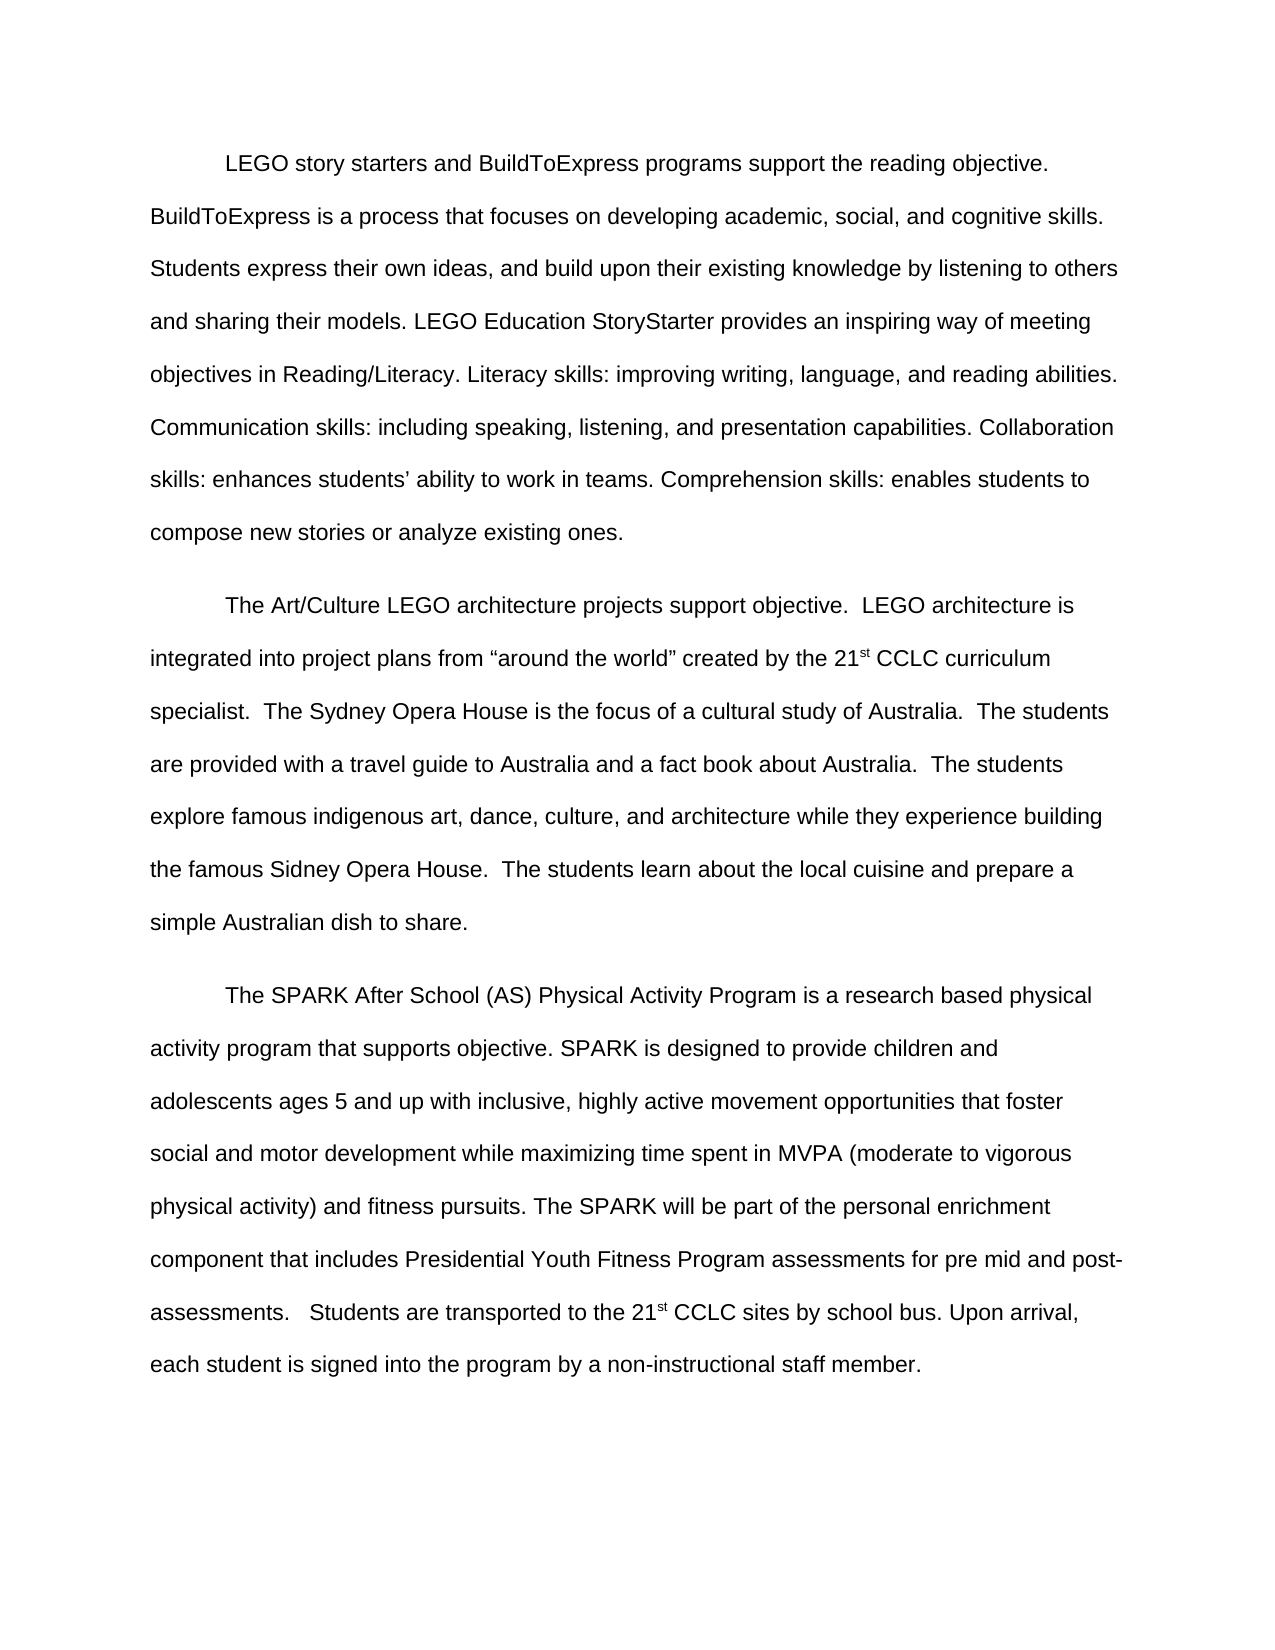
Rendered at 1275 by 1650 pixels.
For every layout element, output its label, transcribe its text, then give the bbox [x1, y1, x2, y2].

text The Art/Culture LEGO architecture projects support objective. LEGO architecture is integrated into project plans from “around the world” created by the 21st CCLC curriculum specialist. The Sydney Opera House is the focus of a cultural study of Australia. The students are provided with a travel guide to Australia and a fact book about Australia. The students explore famous indigenous art, dance, culture, and architecture while they experience building the famous Sidney Opera House. The students learn about the local cuisine and prepare a simple Australian dish to share. [150, 592, 1125, 935]
text The SPARK After School (AS) Physical Activity Program is a research based physical activity program that supports objective. SPARK is designed to provide children and adolescents ages 5 and up with inclusive, highly active movement opportunities that foster social and motor development while maximizing time spent in MVPA (moderate to vigorous physical activity) and fitness pursuits. The SPARK will be part of the personal enrichment component that includes Presidential Youth Fitness Program assessments for pre mid and post-assessments. Students are transported to the 21st CCLC sites by school bus. Upon arrival, each student is signed into the program by a non-instructional staff member. [150, 982, 1125, 1378]
text LEGO story starters and BuildToExpress programs support the reading objective. BuildToExpress is a process that focuses on developing academic, social, and cognitive skills. Students express their own ideas, and build upon their existing knowledge by listening to others and sharing their models. LEGO Education StoryStarter provides an inspiring way of meeting objectives in Reading/Literacy. Literacy skills: improving writing, language, and reading abilities. Communication skills: including speaking, listening, and presentation capabilities. Collaboration skills: enhances students’ ability to work in teams. Comprehension skills: enables students to compose new stories or analyze existing ones. [150, 150, 1125, 545]
